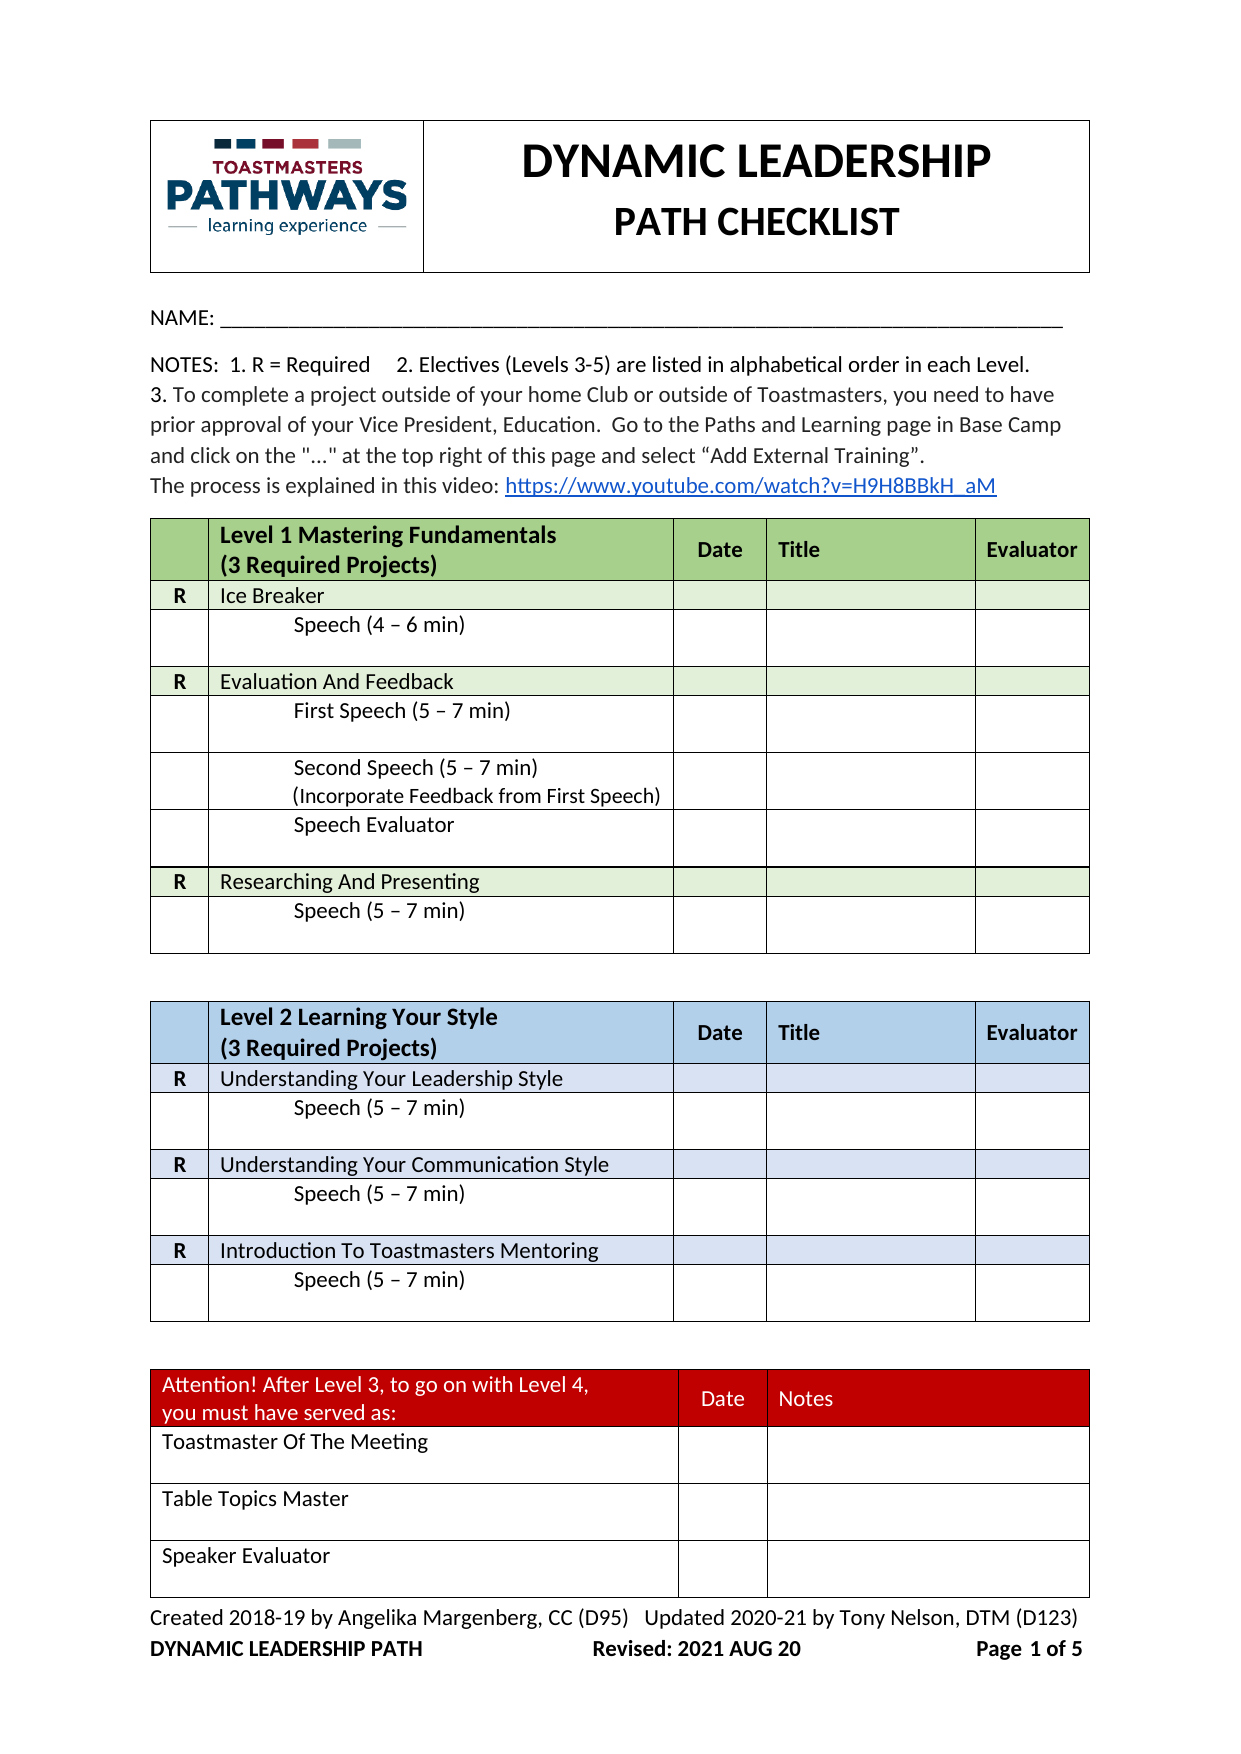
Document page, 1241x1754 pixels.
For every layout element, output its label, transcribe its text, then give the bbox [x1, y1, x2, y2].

table_cell [767, 810, 975, 866]
table_cell [976, 753, 1089, 809]
table_cell [679, 1427, 767, 1483]
table_cell [767, 1236, 975, 1264]
table_cell [674, 810, 766, 866]
table_cell [767, 1093, 975, 1149]
table_cell [674, 581, 766, 609]
table_cell [767, 581, 975, 609]
table_cell [976, 667, 1089, 695]
table_header [151, 121, 423, 272]
table_header Level 2 Learning Your Style (3 Required Projects) [209, 1002, 673, 1063]
table_cell [151, 897, 208, 953]
table_cell R [151, 667, 208, 695]
table_cell Toastmaster Of The Meeting [151, 1427, 678, 1483]
table_cell [767, 1265, 975, 1321]
table_cell [674, 696, 766, 752]
table_cell [151, 1265, 208, 1321]
table_cell [767, 610, 975, 666]
table_cell [976, 1064, 1089, 1092]
table_header Evaluator [976, 519, 1089, 580]
table_cell [976, 1236, 1089, 1264]
table_cell [976, 1093, 1089, 1149]
table_cell [767, 1150, 975, 1178]
table_cell [976, 1265, 1089, 1321]
table_cell Researching And Presenting [209, 868, 673, 896]
table_cell Speaker Evaluator [151, 1541, 678, 1597]
table_cell [976, 610, 1089, 666]
table_header Level 1 Mastering Fundamentals (3 Required Projects) [209, 519, 673, 580]
table_cell [674, 868, 766, 896]
table_cell [976, 1179, 1089, 1235]
table_cell R [151, 581, 208, 609]
table_cell [674, 1150, 766, 1178]
table_cell [151, 753, 208, 809]
table_cell R [151, 1064, 208, 1092]
table_cell [767, 868, 975, 896]
table_cell Speech Evaluator [209, 810, 673, 866]
table_header [151, 1002, 208, 1063]
picture [167, 139, 407, 235]
table_cell [767, 897, 975, 953]
table_cell [767, 696, 975, 752]
table_cell [767, 1179, 975, 1235]
table_cell [976, 810, 1089, 866]
table_cell Evaluation And Feedback [209, 667, 673, 695]
table_cell [151, 1179, 208, 1235]
table_cell R [151, 868, 208, 896]
table_cell [674, 1236, 766, 1264]
table_cell [674, 1093, 766, 1149]
table_header Attention! After Level 3, to go on with Level 4, you must have served as: [151, 1370, 678, 1426]
table_cell [768, 1484, 1089, 1540]
table_header DYNAMIC LEADERSHIP PATH CHECKLIST [424, 121, 1089, 272]
table_cell [674, 753, 766, 809]
table_header Date [674, 519, 766, 580]
table_cell [674, 1179, 766, 1235]
table_cell [674, 610, 766, 666]
table_cell Understanding Your Leadership Style [209, 1064, 673, 1092]
table_cell [674, 667, 766, 695]
table_cell [767, 753, 975, 809]
table_cell [151, 810, 208, 866]
table_cell [679, 1484, 767, 1540]
table_cell [976, 1150, 1089, 1178]
table_cell Speech (5 – 7 min) [209, 897, 673, 953]
text NAME: __________________________________________________________________________ [150, 273, 1090, 331]
table_cell Speech (5 – 7 min) [209, 1265, 673, 1321]
table_cell [768, 1427, 1089, 1483]
table_cell [976, 868, 1089, 896]
table_header Date [674, 1002, 766, 1063]
table_cell [151, 610, 208, 666]
table_cell [151, 1093, 208, 1149]
table_cell [767, 667, 975, 695]
table_cell [976, 696, 1089, 752]
table_cell First Speech (5 – 7 min) [209, 696, 673, 752]
table_cell [976, 581, 1089, 609]
table_header Title [767, 519, 975, 580]
table_cell [674, 1265, 766, 1321]
table_cell [768, 1541, 1089, 1597]
table_cell Speech (5 – 7 min) [209, 1179, 673, 1235]
table_header [151, 519, 208, 580]
text NOTES: 1. R = Required 2. Electives (Levels 3-5) are listed in alphabetical order in each Level. 3. To complete a project outside of your home Club or outside of Toastmasters, you need to have prior approval of your Vice President, Education. Go to the Paths and Learning page in Base Camp and click on the "..." at the top right of this page and select “Add External Training”. The process is explained in this video: https://www.youtube.com/watch?v=H9H8BBkH_aM [150, 350, 1090, 499]
table_cell Speech (5 – 7 min) [209, 1093, 673, 1149]
table_cell [151, 696, 208, 752]
table_cell R [151, 1150, 208, 1178]
table_cell Speech (4 – 6 min) [209, 610, 673, 666]
table_header Date [679, 1370, 767, 1426]
table_cell [767, 1064, 975, 1092]
table_cell R [151, 1236, 208, 1264]
table_header Title [767, 1002, 975, 1063]
table_cell Understanding Your Communication Style [209, 1150, 673, 1178]
table_cell Ice Breaker [209, 581, 673, 609]
table_cell [679, 1541, 767, 1597]
table_cell Table Topics Master [151, 1484, 678, 1540]
table_cell [674, 897, 766, 953]
table_cell [976, 897, 1089, 953]
table_cell Second Speech (5 – 7 min) (Incorporate Feedback from First Speech) [209, 753, 673, 809]
table_header Evaluator [976, 1002, 1089, 1063]
table_cell Introduction To Toastmasters Mentoring [209, 1236, 673, 1264]
table_header Notes [768, 1370, 1089, 1426]
table_cell [674, 1064, 766, 1092]
